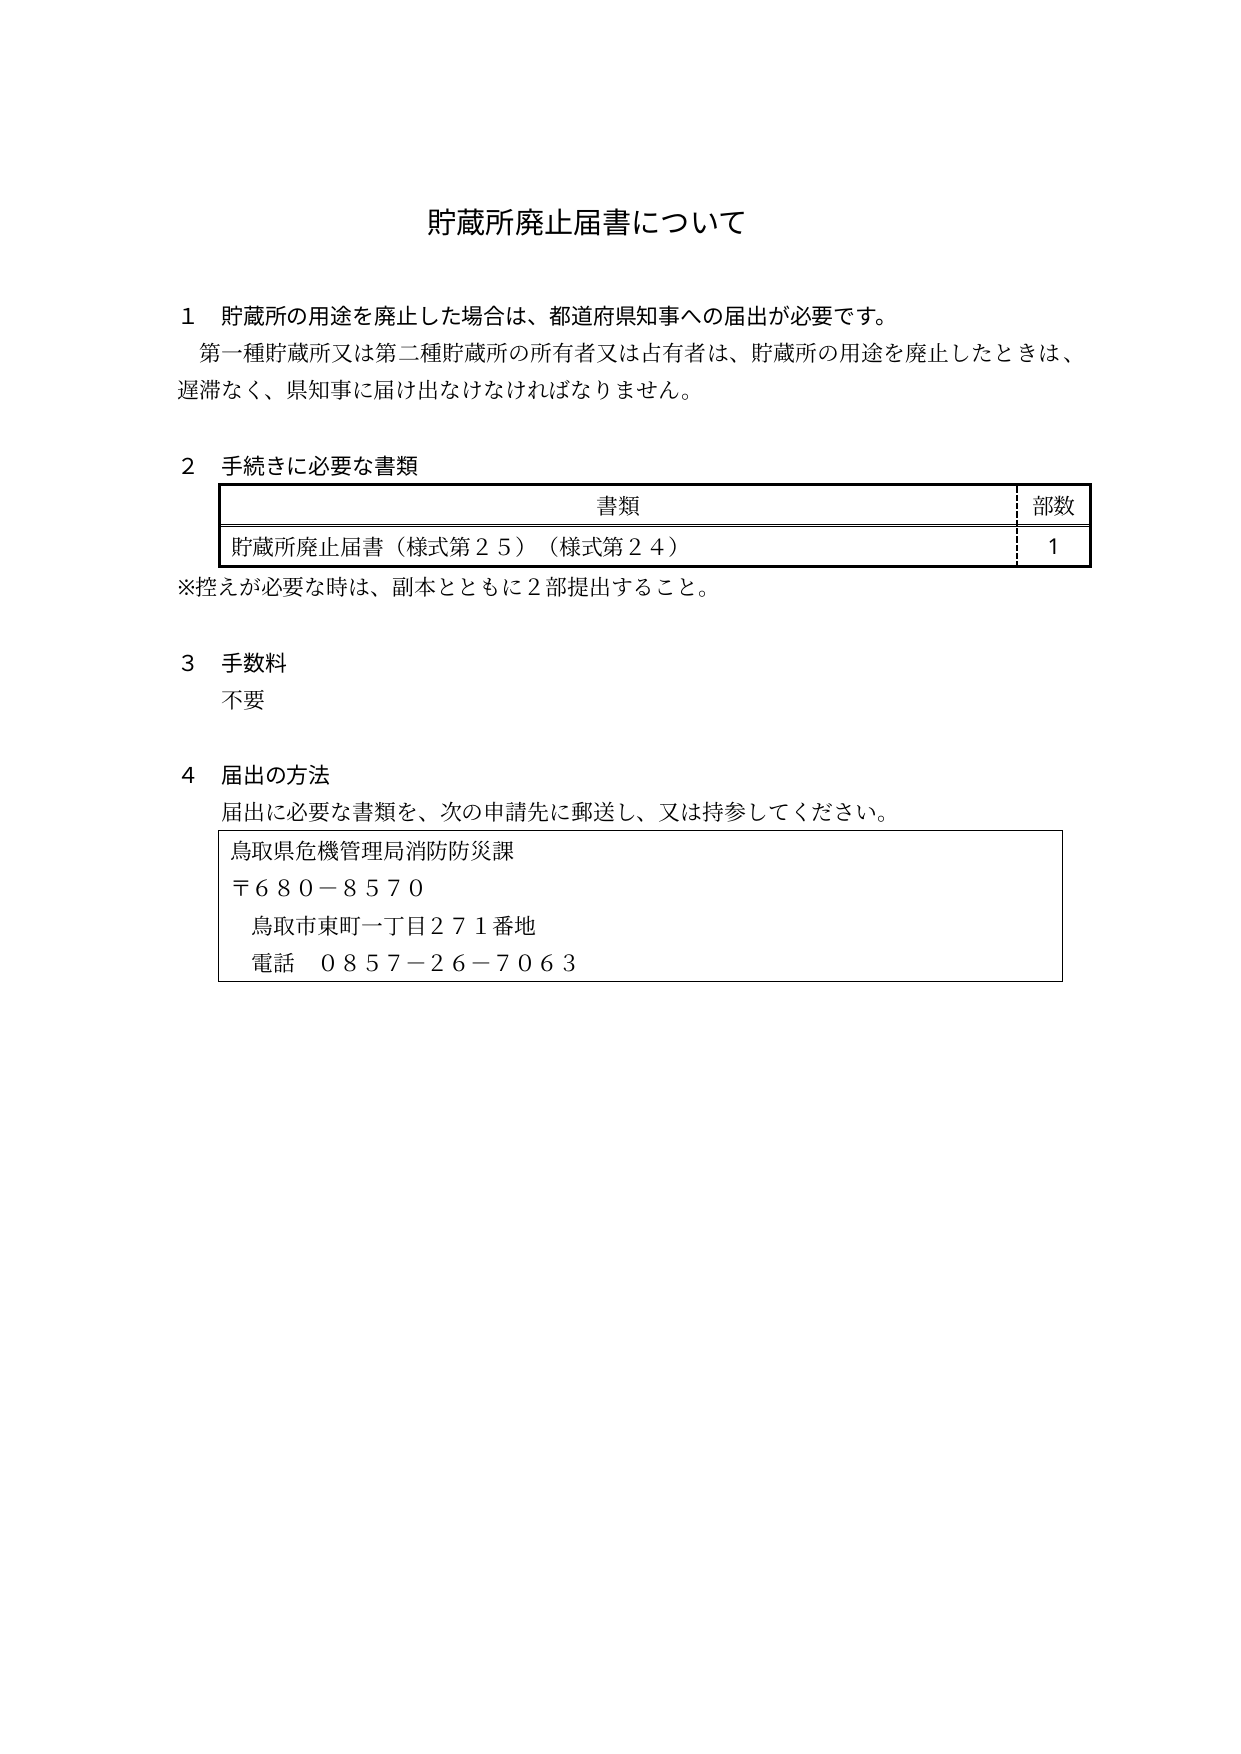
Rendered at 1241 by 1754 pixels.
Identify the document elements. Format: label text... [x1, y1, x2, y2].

table_cell 貯蔵所廃止届書（様式第２５）（様式第２４） [221, 527, 1017, 564]
text 貯蔵所廃止届書について手引き [177, 183, 1063, 258]
table_header 書類 [221, 486, 1017, 524]
text １ 貯蔵所の用途を廃止した場合は、都道府県知事への届出が必要です。 [177, 296, 1063, 333]
text 第一種貯蔵所又は第二種貯蔵所の所有者又は占有者は、貯蔵所の用途を廃止したときは、遅滞なく、県知事に届け出なけなければなりません。 [177, 333, 1063, 408]
table_header 部数 [1017, 486, 1089, 524]
text ４ 届出の方法 [177, 755, 1063, 793]
table_cell 1 [1017, 527, 1089, 564]
text 不要 [177, 680, 1063, 718]
text 届出に必要な書類を、次の申請先に郵送し、又は持参してください。 [177, 793, 1063, 830]
text ２ 手続きに必要な書類 [177, 446, 1063, 483]
text ※控えが必要な時は、副本とともに２部提出すること。 [177, 568, 1063, 605]
text ３ 手数料 [177, 643, 1063, 680]
table_header 鳥取県危機管理局消防防災課 〒６８０－８５７０ 鳥取市東町一丁目２７１番地 電話 ０８５７－２６－７０６３ [219, 831, 1062, 981]
